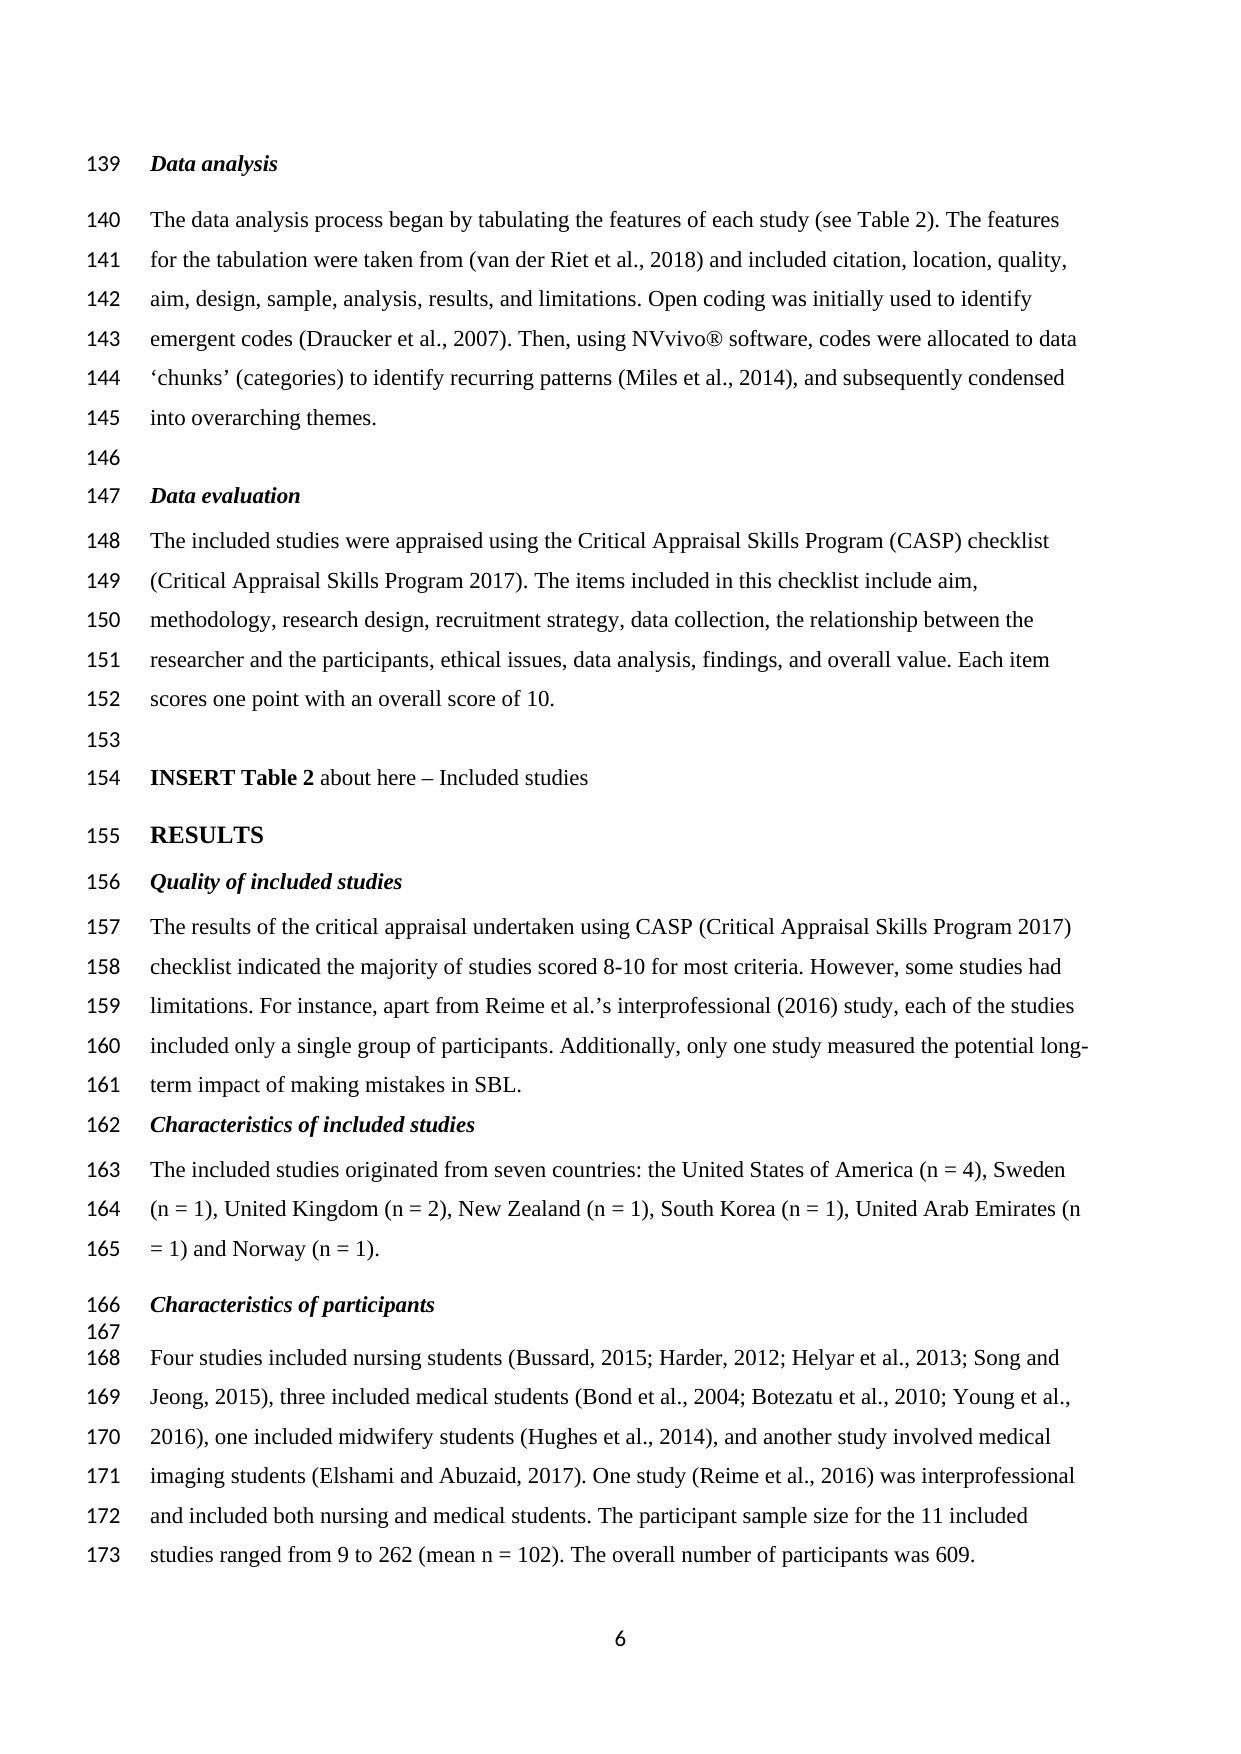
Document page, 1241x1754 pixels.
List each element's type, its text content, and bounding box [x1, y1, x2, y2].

text The included studies originated from seven countries: the United States of America (n = 4), Sweden (n = 1), United Kingdom (n = 2), New Zealand (n = 1), South Korea (n = 1), United Arab Emirates (n = 1) and Norway (n = 1). [150, 1156, 1090, 1261]
text The included studies were appraised using the Critical Appraisal Skills Program (CASP) checklist (Critical Appraisal Skills Program 2017). The items included in this checklist include aim, methodology, research design, recruitment strategy, data collection, the relationship between the researcher and the participants, ethical issues, data analysis, findings, and overall value. Each item scores one point with an overall score of 10. [150, 528, 1090, 712]
text Data analysis [150, 150, 1090, 176]
text Characteristics of participants [150, 1291, 1090, 1317]
text INSERT Table 2 about here – Included studies [150, 764, 1090, 791]
text Characteristics of included studies [150, 1111, 1090, 1137]
text The results of the critical appraisal undertaken using CASP (Critical Appraisal Skills Program 2017) checklist indicated the majority of studies scored 8-10 for most criteria. However, some studies had limitations. For instance, apart from Reime et al.’s interprofessional (2016) study, each of the studies included only a single group of participants. Additionally, only one study measured the potential long-term impact of making mistakes in SBL. [150, 913, 1090, 1098]
text Data evaluation [150, 482, 1090, 509]
text The data analysis process began by tabulating the features of each study (see Table 2). The features for the tabulation were taken from (van der Riet et al., 2018) and included citation, location, quality, aim, design, sample, analysis, results, and limitations. Open coding was initially used to identify emergent codes (Draucker et al., 2007). Then, using NVvivo® software, codes were allocated to data ‘chunks’ (categories) to identify recurring patterns (Miles et al., 2014), and subsequently condensed into overarching themes. [150, 206, 1090, 430]
text Quality of included studies [150, 868, 1090, 895]
text Four studies included nursing students (Bussard, 2015; Harder, 2012; Helyar et al., 2013; Song and Jeong, 2015), three included medical students (Bond et al., 2004; Botezatu et al., 2010; Young et al., 2016), one included midwifery students (Hughes et al., 2014), and another study involved medical imaging students (Elshami and Abuzaid, 2017). One study (Reime et al., 2016) was interprofessional and included both nursing and medical students. The participant sample size for the 11 included studies ranged from 9 to 262 (mean n = 102). The overall number of participants was 609. [150, 1344, 1090, 1567]
text RESULTS [150, 821, 1090, 849]
